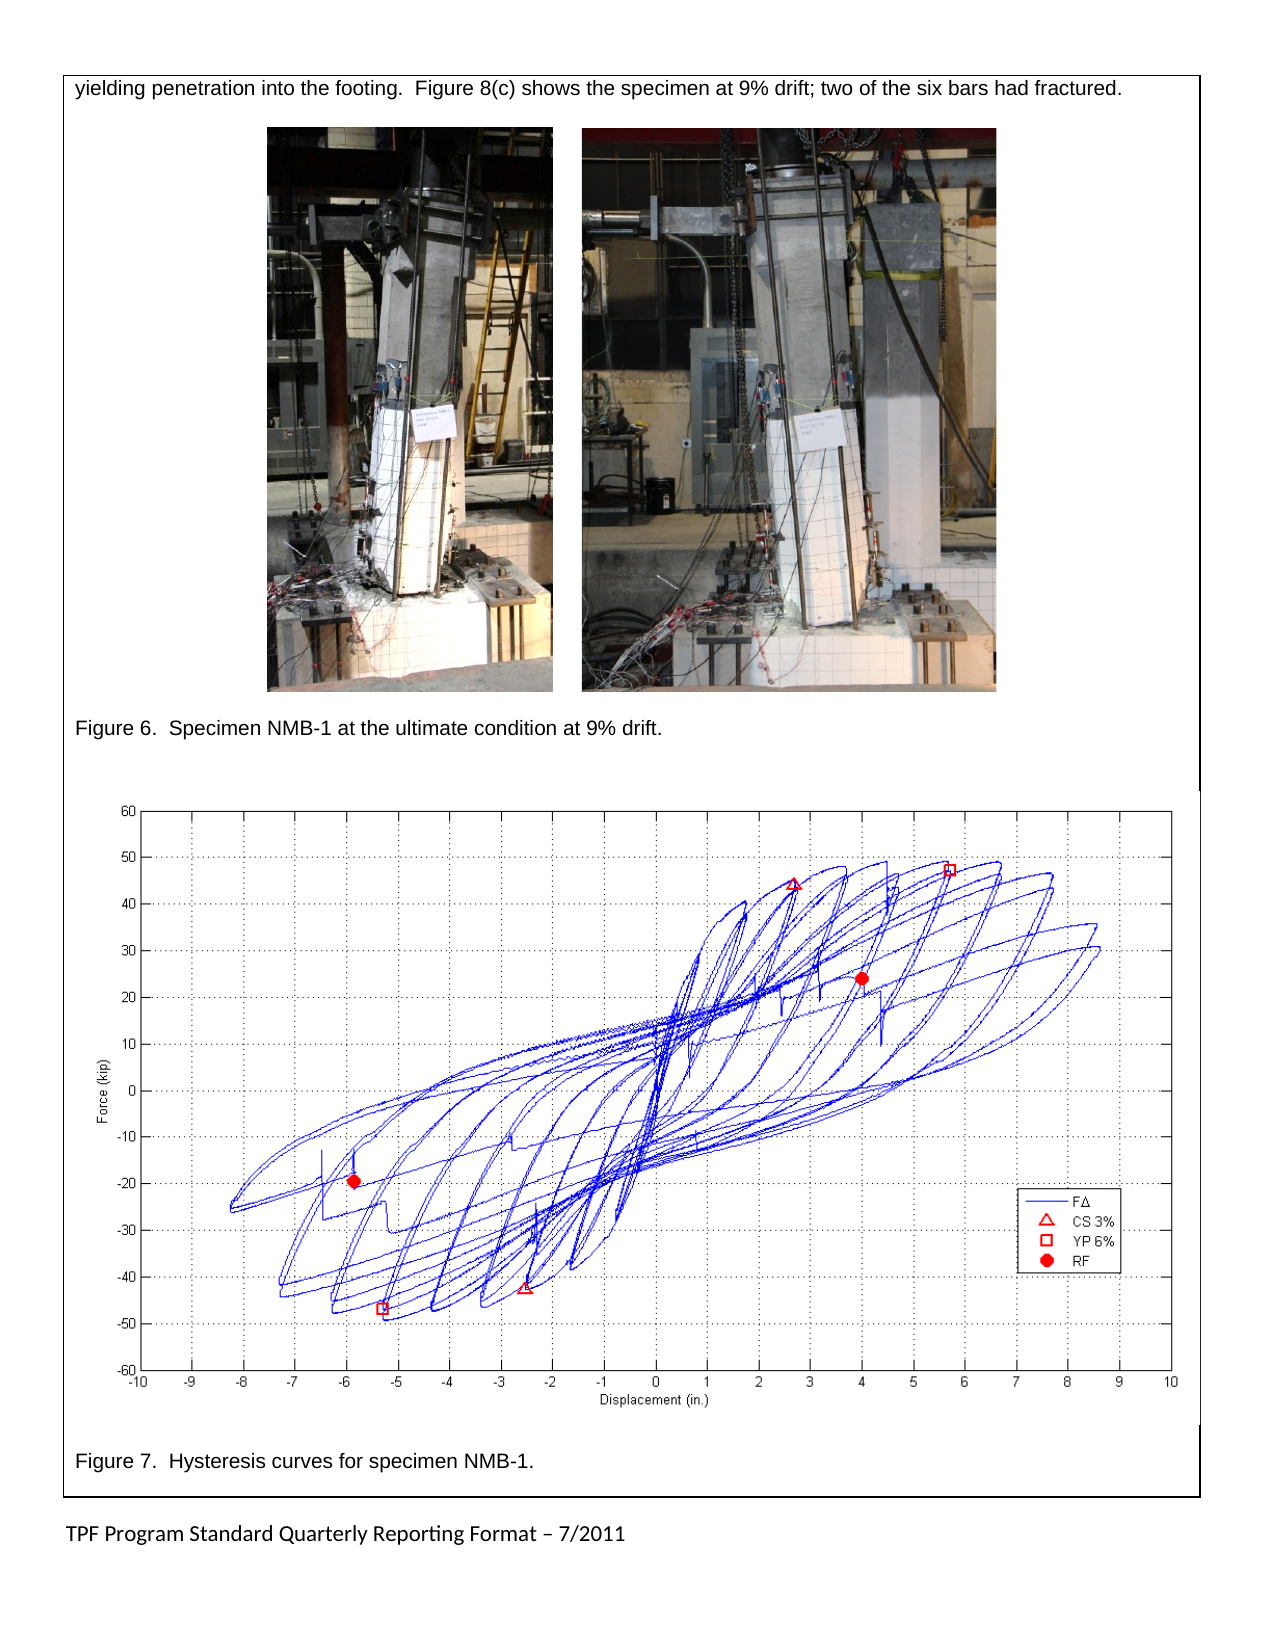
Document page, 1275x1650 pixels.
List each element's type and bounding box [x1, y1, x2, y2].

table_header [64, 76, 1199, 1496]
picture [581, 128, 997, 692]
picture [267, 127, 553, 692]
picture [75, 791, 1200, 1425]
